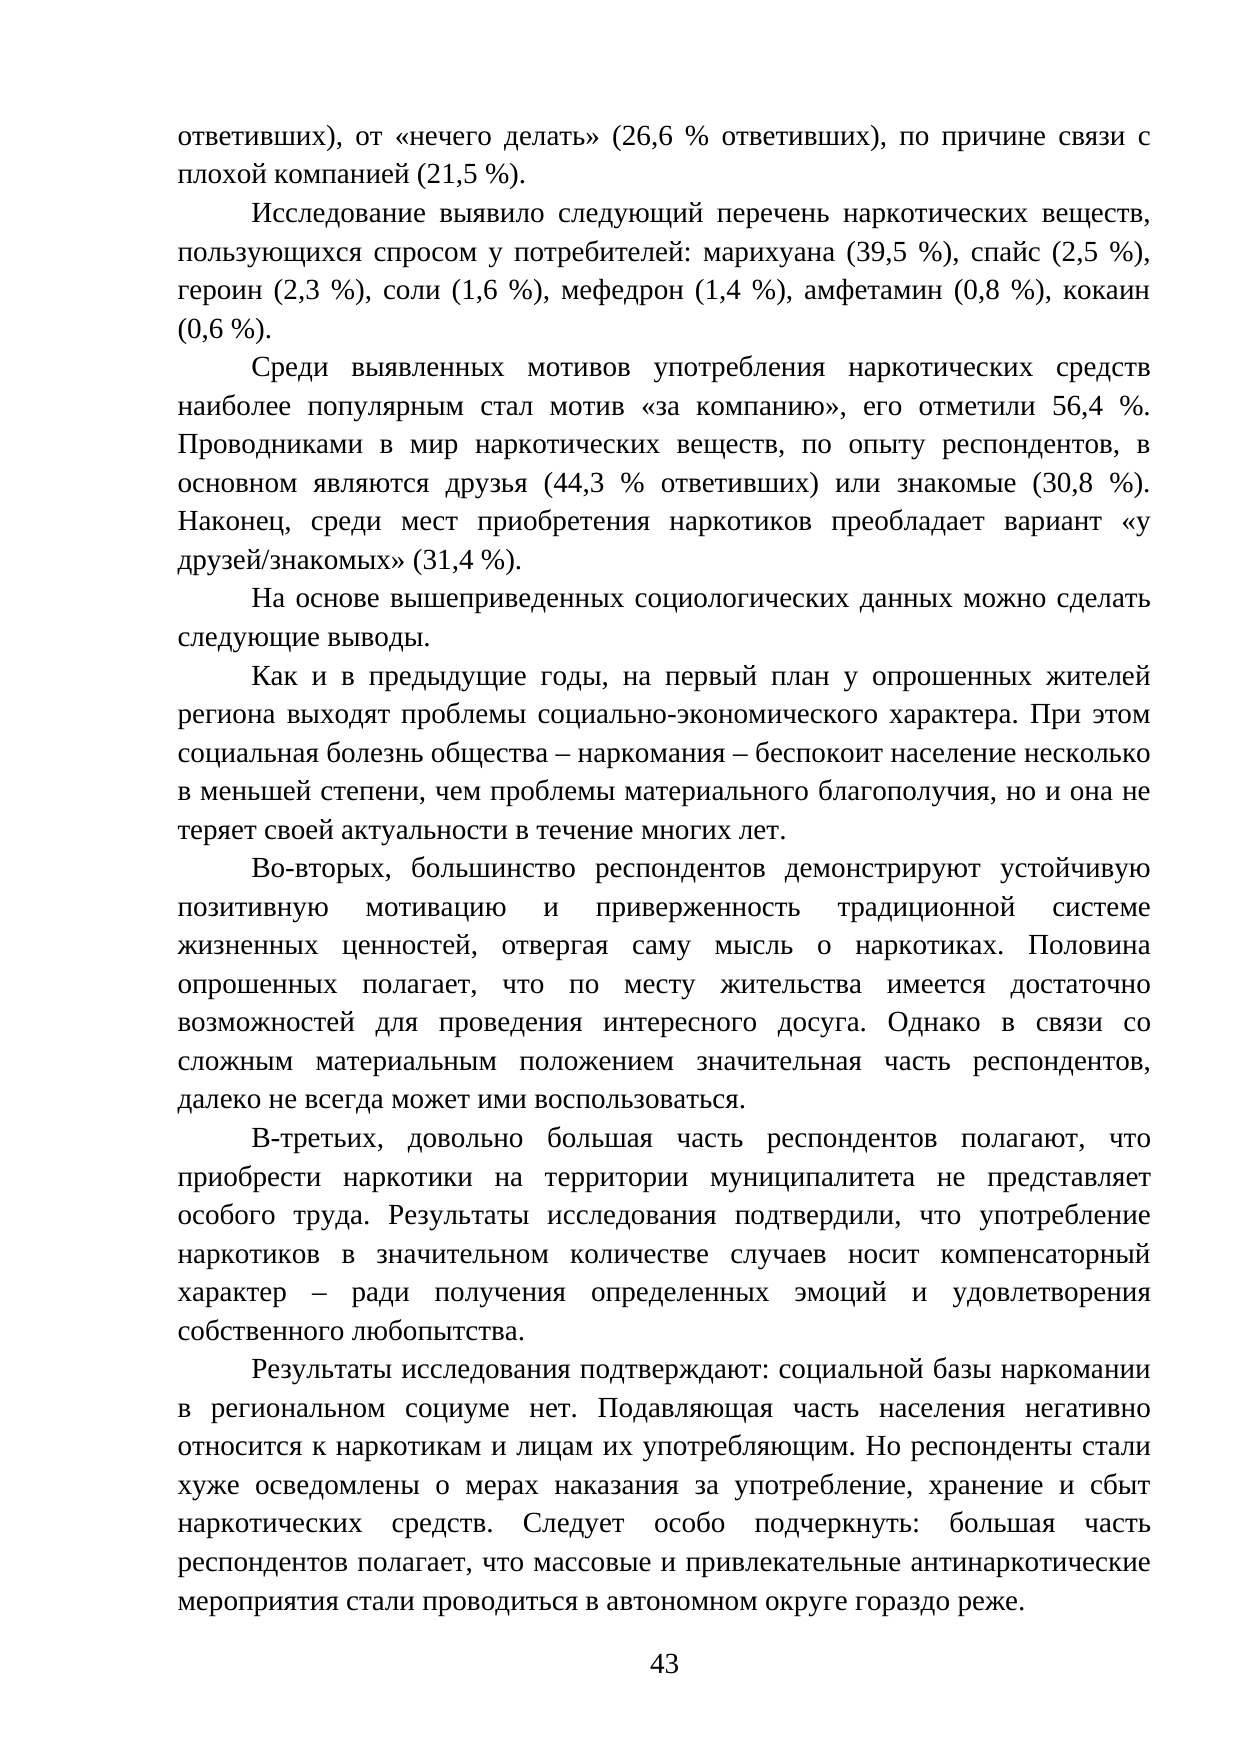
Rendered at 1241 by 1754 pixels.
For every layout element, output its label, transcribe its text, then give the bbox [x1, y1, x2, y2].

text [177, 118, 1152, 190]
text На основе вышеприведенных социологических данных можно сделать следующие выводы. [177, 581, 1152, 653]
text Результаты исследования подтверждают: социальной базы наркомании в региональном социуме нет. Подавляющая часть населения негативно относится к наркотикам и лицам их употребляющим. Но респонденты стали хуже осведомлены о мерах наказания за употребление, хранение и сбыт наркотических средств. Следует особо подчеркнуть: большая часть респондентов полагает, что массовые и привлекательные антинаркотические мероприятия стали проводиться в автономном округе гораздо реже. [177, 1351, 1152, 1616]
text Во-вторых, большинство респондентов демонстрируют устойчивую позитивную мотивацию и приверженность традиционной системе жизненных ценностей, отвергая саму мысль о наркотиках. Половина опрошенных полагает, что по месту жительства имеется достаточно возможностей для проведения интересного досуга. Однако в связи со сложным материальным положением значительная часть респондентов, далеко не всегда может ими воспользоваться. [177, 850, 1152, 1115]
text Как и в предыдущие годы, на первый план у опрошенных жителей региона выходят проблемы социально-экономического характера. При этом социальная болезнь общества – наркомания – беспокоит население несколько в меньшей степени, чем проблемы материального благополучия, но и она не теряет своей актуальности в течение многих лет. [177, 658, 1152, 845]
text Исследование выявило следующий перечень наркотических веществ, пользующихся спросом у потребителей: марихуана (39,5 %), спайс (2,5 %), героин (2,3 %), соли (1,6 %), мефедрон (1,4 %), амфетамин (0,8 %), кокаин (0,6 %). [177, 195, 1152, 344]
text В-третьих, довольно большая часть респондентов полагают, что приобрести наркотики на территории муниципалитета не представляет особого труда. Результаты исследования подтвердили, что употребление наркотиков в значительном количестве случаев носит компенсаторный характер – ради получения определенных эмоций и удовлетворения собственного любопытства. [177, 1120, 1152, 1346]
text Среди выявленных мотивов употребления наркотических средств наиболее популярным стал мотив «за компанию», его отметили 56,4 %. Проводниками в мир наркотических веществ, по опыту респондентов, в основном являются друзья (44,3 % ответивших) или знакомые (30,8 %). Наконец, среди мест приобретения наркотиков преобладает вариант «у друзей/знакомых» (31,4 %). [177, 349, 1152, 576]
